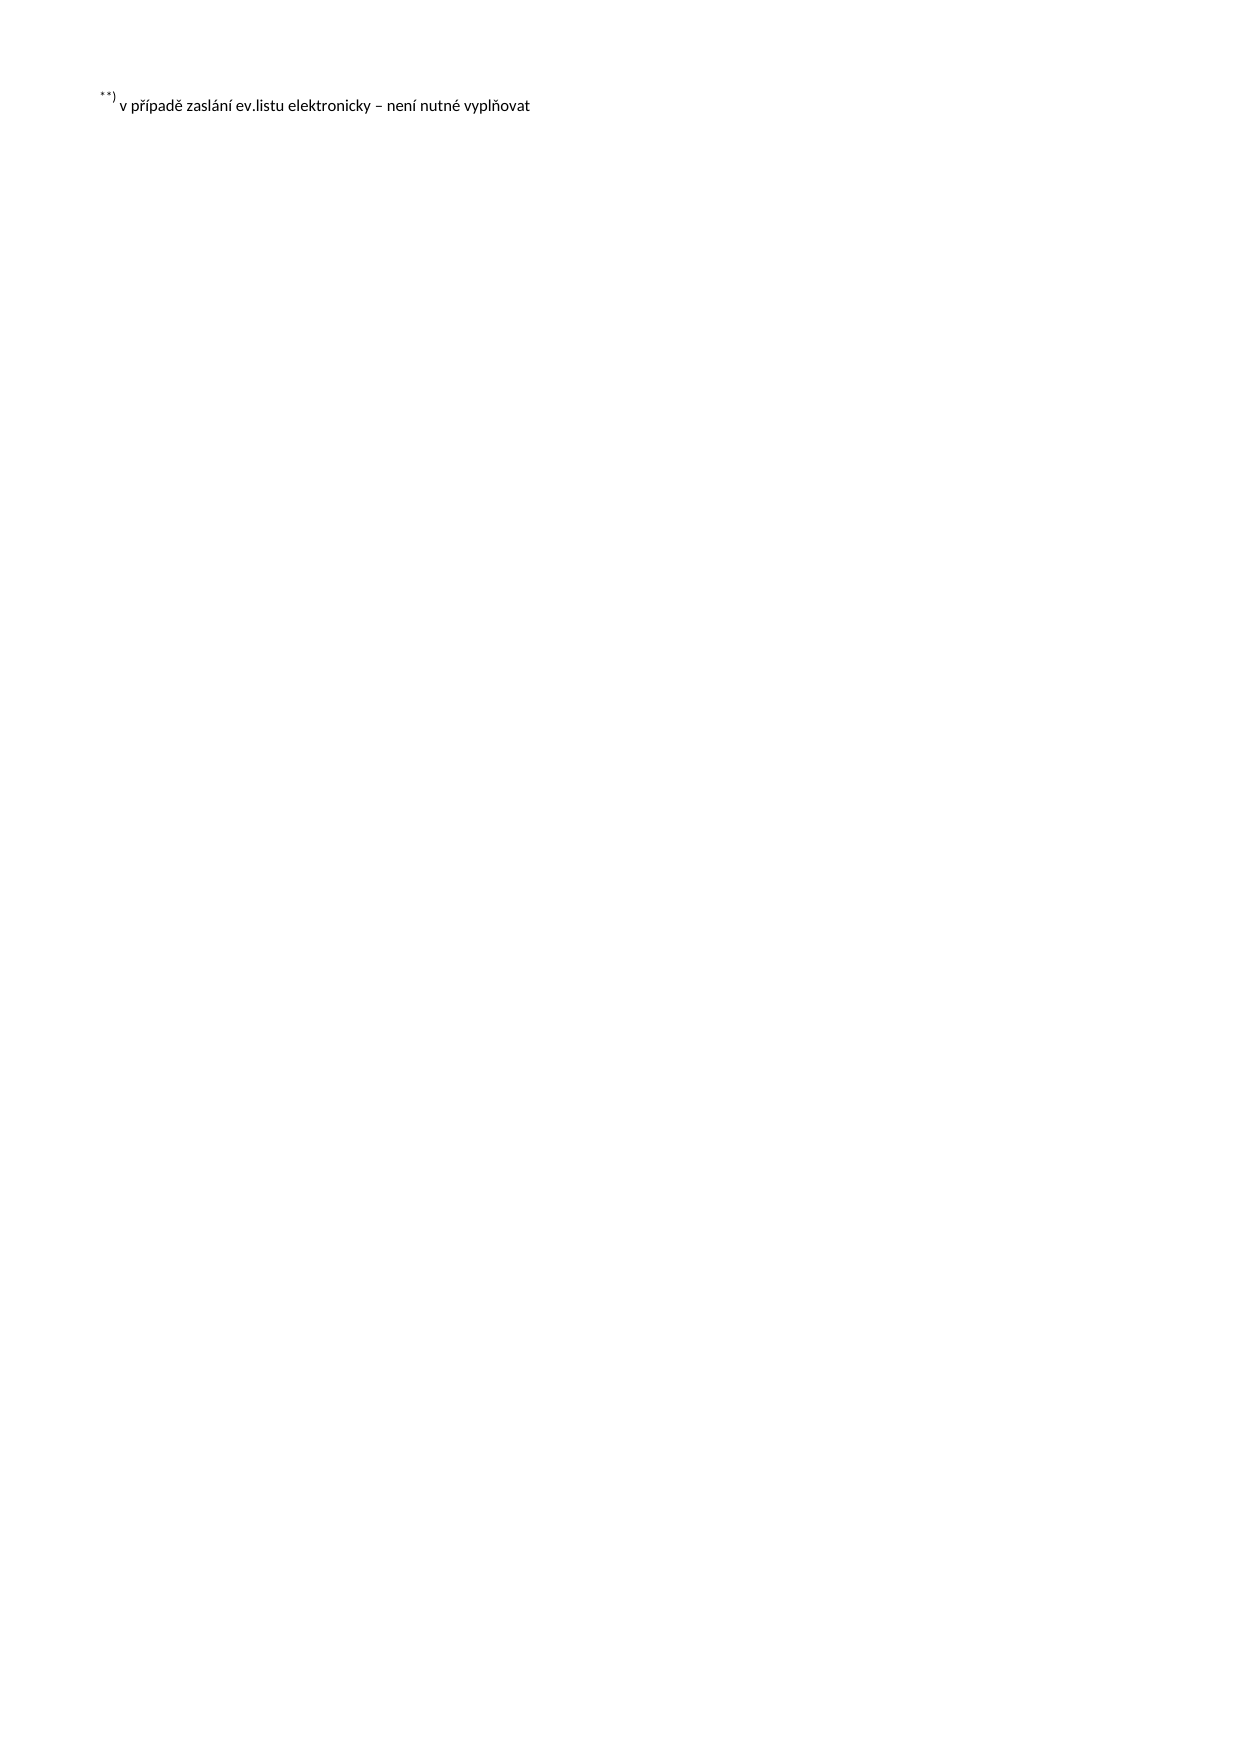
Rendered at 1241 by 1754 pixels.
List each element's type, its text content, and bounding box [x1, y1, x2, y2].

text **) v případě zaslání ev.listu elektronicky – není nutné vyplňovat [94, 89, 1146, 117]
